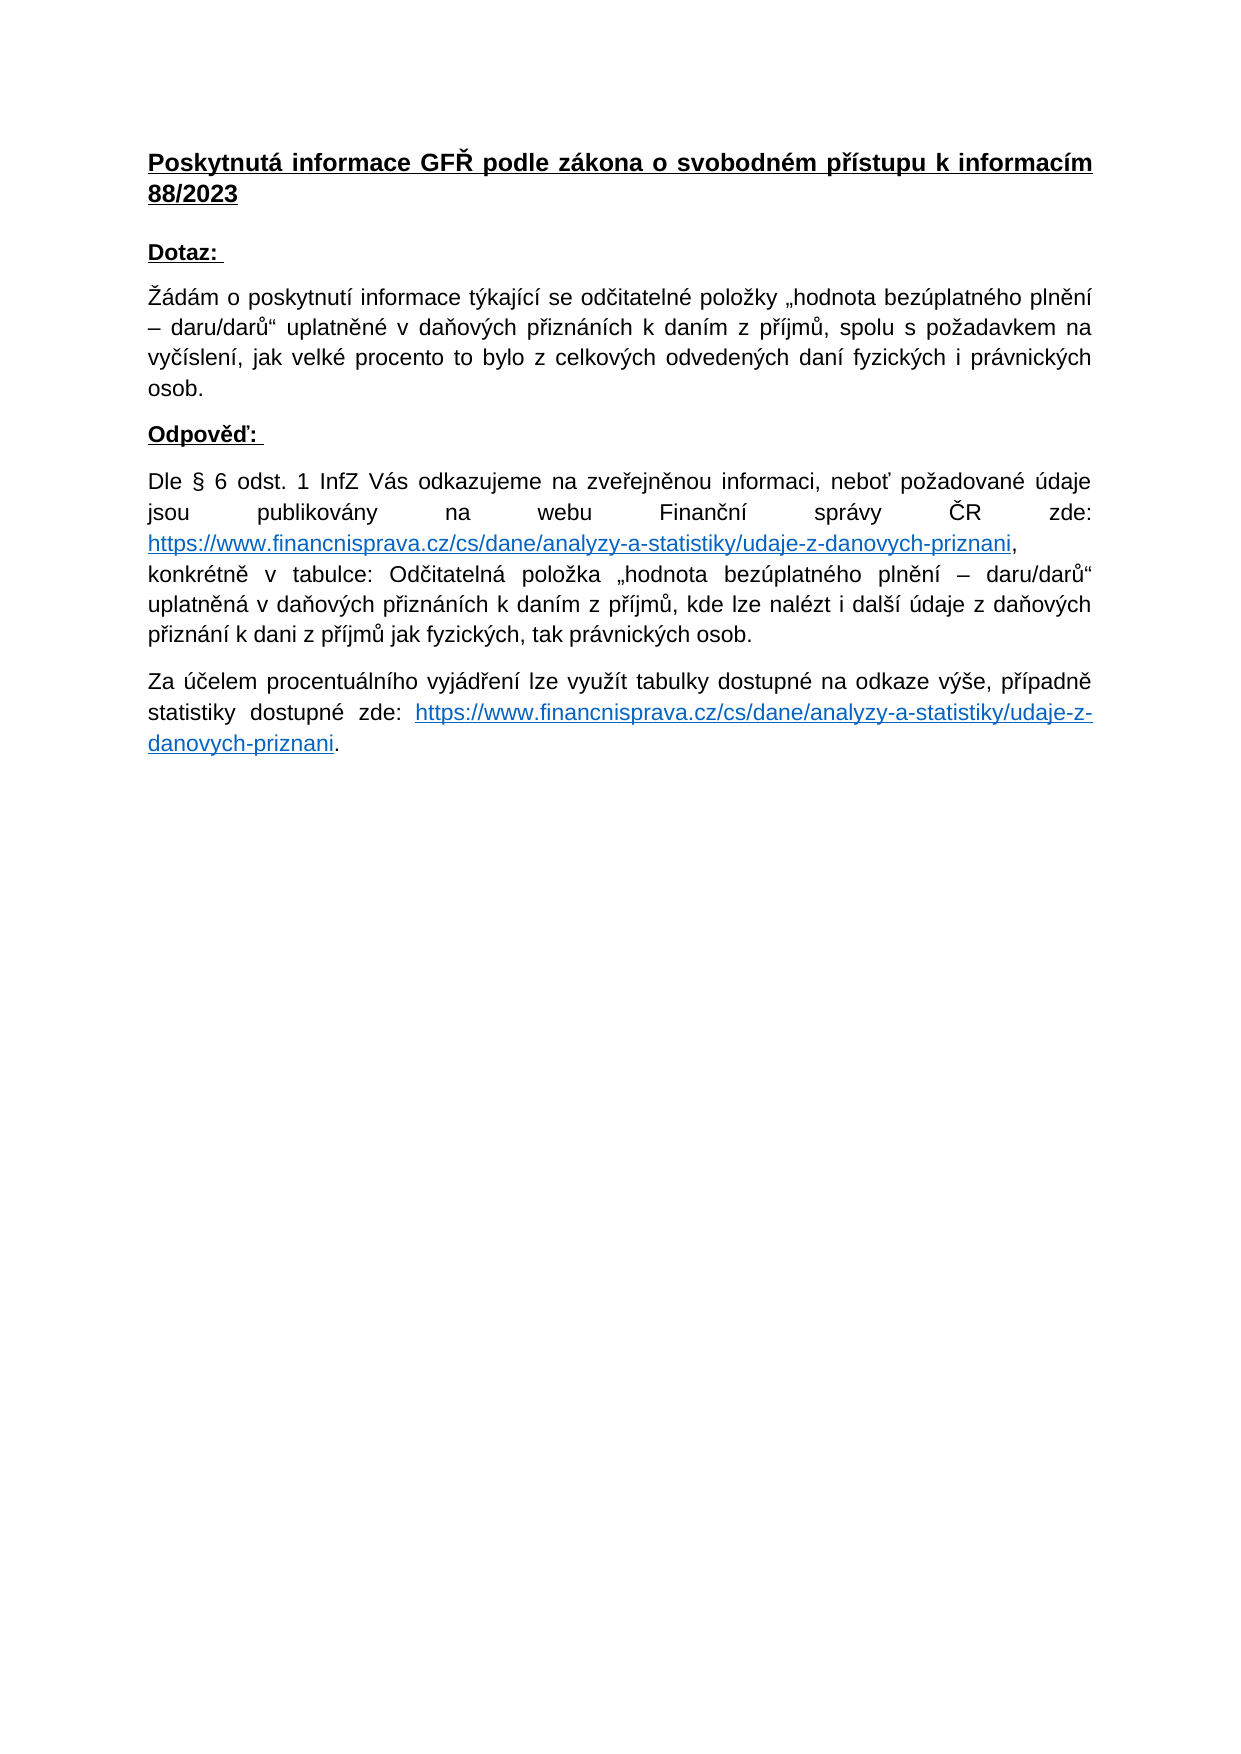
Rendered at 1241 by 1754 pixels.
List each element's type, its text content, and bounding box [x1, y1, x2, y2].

text Poskytnutá informace GFŘ podle zákona o svobodném přístupu k informacím 88/2023 [148, 174, 1093, 207]
text Žádám o poskytnutí informace týkající se odčitatelné položky „hodnota bezúplatného plnění – daru/darů“ uplatněné v daňových přiznáních k daním z příjmů, spolu s požadavkem na vyčíslení, jak velké procento to bylo z celkových odvedených daní fyzických i právnických osob. [148, 284, 1093, 401]
text Za účelem procentuálního vyjádření lze využít tabulky dostupné na odkaze výše, případně statistiky dostupné zde: https://www.financnisprava.cz/cs/dane/analyzy-a-statistiky/udaje-z-danovych-priznani. [148, 668, 1093, 757]
text Dotaz: [148, 239, 1093, 265]
text Odpověď: [148, 421, 1093, 448]
text Dle § 6 odst. 1 InfZ Vás odkazujeme na zveřejněnou informaci, neboť požadované údaje jsou publikovány na webu Finanční správy ČR zde: https://www.financnisprava.cz/cs/dane/analyzy-a-statistiky/udaje-z-danovych-priznani, konkrétně v tabulce: Odčitatelná položka „hodnota bezúplatného plnění – daru/darů“ uplatněná v daňových přiznáních k daním z příjmů, kde lze nalézt i další údaje z daňových přiznání k dani z příjmů jak fyzických, tak právnických osob. [148, 468, 1093, 647]
text Poskytnutá informace GFŘ podle zákona o svobodném přístupu k informacím 88/2023 [148, 148, 1093, 173]
